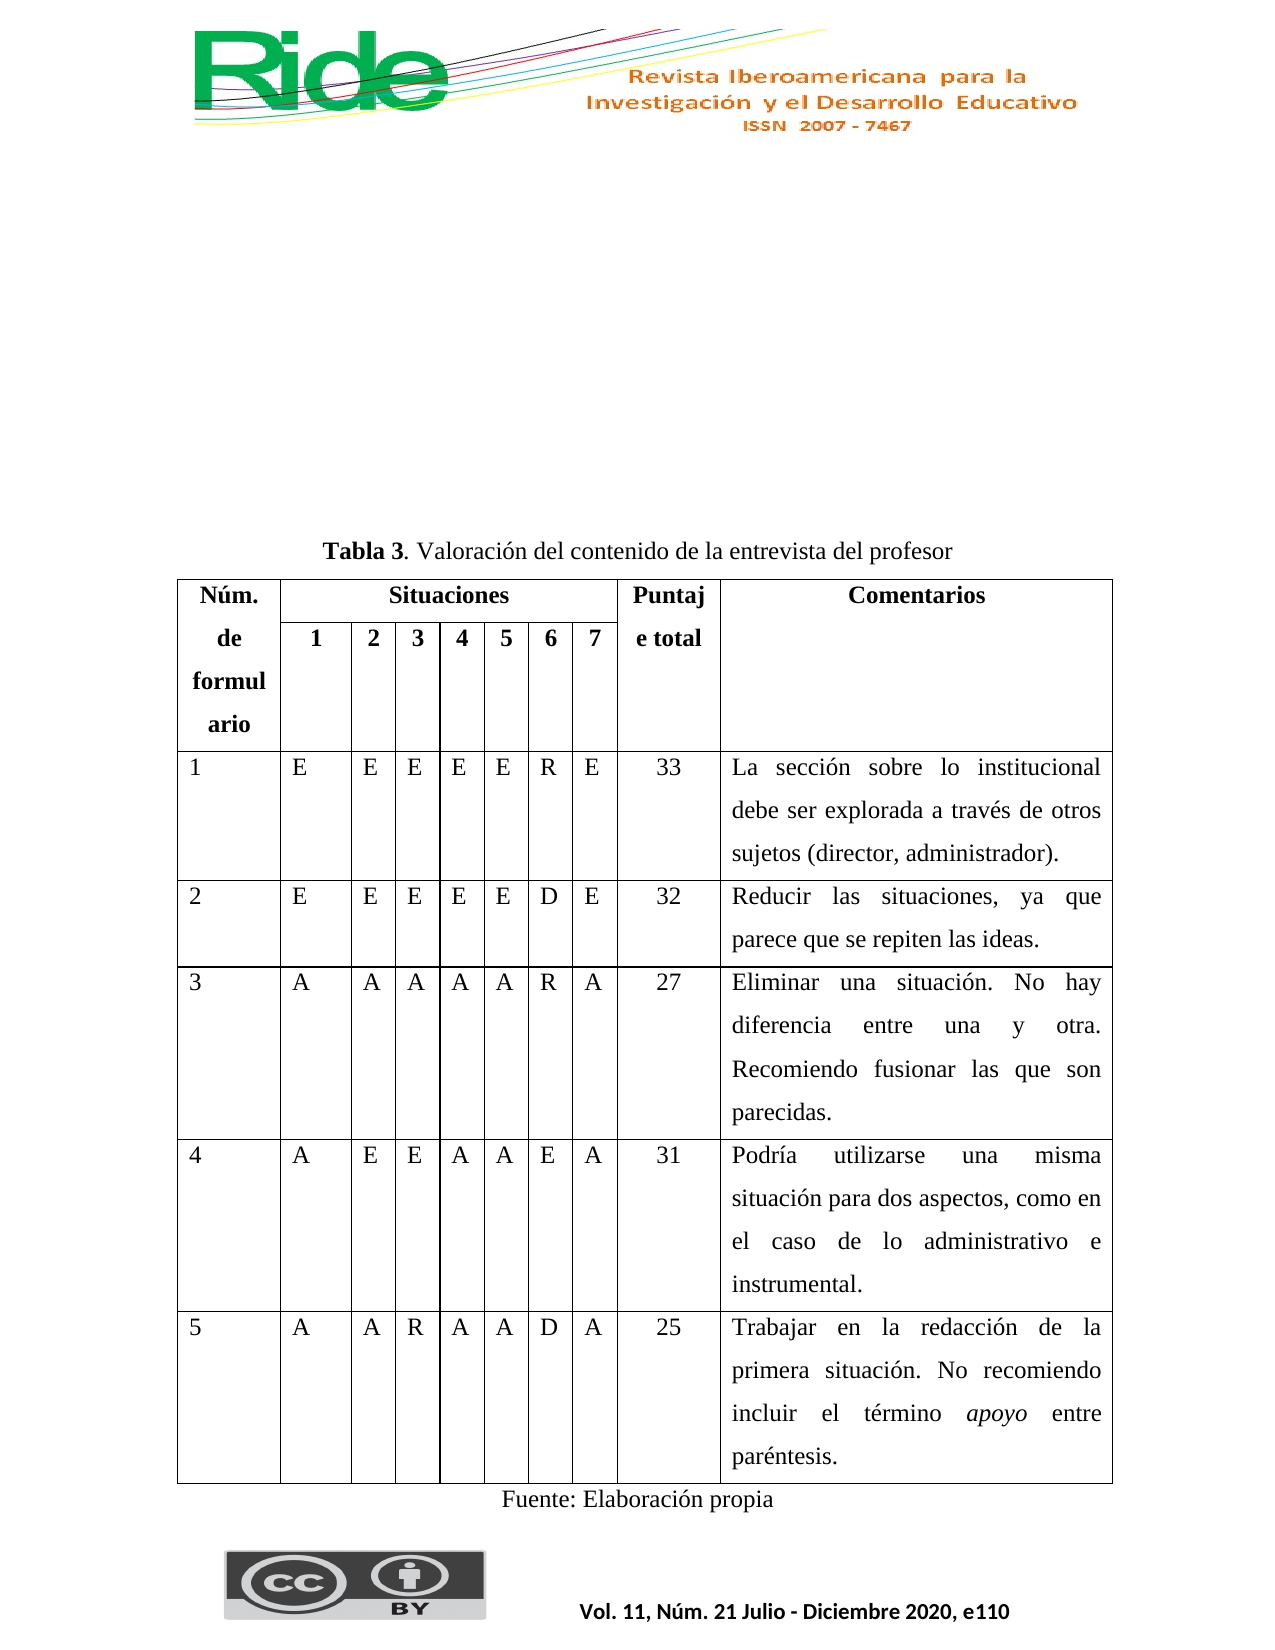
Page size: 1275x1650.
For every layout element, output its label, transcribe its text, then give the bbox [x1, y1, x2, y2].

table_cell E [396, 752, 439, 880]
table_cell D [529, 1312, 572, 1483]
table_cell 4 [178, 1140, 280, 1311]
table_cell 4 [441, 623, 484, 751]
table_cell E [396, 1140, 439, 1311]
table_cell 1 [281, 623, 351, 751]
table_cell A [281, 1312, 351, 1483]
table_cell 1 [178, 752, 280, 880]
table_cell E [281, 752, 351, 880]
table_header Núm. de formulario [178, 580, 280, 751]
table_cell 2 [178, 881, 280, 966]
table_cell R [396, 1312, 439, 1483]
table_cell Podría utilizarse una misma situación para dos aspectos, como en el caso de lo administrativo e instrumental. [721, 1140, 1112, 1311]
table_cell La sección sobre lo institucional debe ser explorada a través de otros sujetos (director, administrador). [721, 752, 1112, 880]
table_cell Eliminar una situación. No hay diferencia entre una y otra. Recomiendo fusionar las que son parecidas. [721, 968, 1112, 1139]
table_cell A [573, 1312, 617, 1483]
table_header Puntaje total [618, 580, 720, 751]
table_cell 5 [178, 1312, 280, 1483]
table_cell 6 [529, 623, 572, 751]
table_header Comentarios [721, 580, 1112, 751]
text Tabla 3. Valoración del contenido de la entrevista del profesor [177, 536, 1098, 564]
table_cell E [441, 752, 484, 880]
table_cell 31 [618, 1140, 720, 1311]
table_cell A [441, 1140, 484, 1311]
table_cell E [573, 881, 617, 966]
table_cell E [529, 1140, 572, 1311]
text Fuente: Elaboración propia [177, 1484, 1098, 1513]
table_cell A [485, 1312, 528, 1483]
table_cell E [396, 881, 439, 966]
table_cell R [529, 968, 572, 1139]
table_cell A [352, 1312, 395, 1483]
table_cell E [441, 881, 484, 966]
picture [194, 29, 1081, 134]
table_cell A [441, 1312, 484, 1483]
table_cell E [352, 881, 395, 966]
table_cell Trabajar en la redacción de la primera situación. No recomiendo incluir el término apoyo entre paréntesis. [721, 1312, 1112, 1483]
table_cell 2 [352, 623, 395, 751]
table_cell 33 [618, 752, 720, 880]
table_cell A [281, 1140, 351, 1311]
table_cell R [529, 752, 572, 880]
table_cell 27 [618, 968, 720, 1139]
table_cell E [281, 881, 351, 966]
table_cell 3 [178, 968, 280, 1139]
table_cell 3 [396, 623, 439, 751]
table_cell A [485, 1140, 528, 1311]
table_cell E [485, 752, 528, 880]
table_cell A [573, 968, 617, 1139]
table_cell 5 [485, 623, 528, 751]
table_cell A [485, 968, 528, 1139]
table_cell A [441, 968, 484, 1139]
table_cell Reducir las situaciones, ya que parece que se repiten las ideas. [721, 881, 1112, 966]
table_cell A [396, 968, 439, 1139]
table_cell E [485, 881, 528, 966]
table_cell A [573, 1140, 617, 1311]
table_cell A [281, 968, 351, 1139]
table_header Situaciones [281, 580, 617, 622]
table_cell E [352, 752, 395, 880]
table_cell A [352, 968, 395, 1139]
table_cell E [573, 752, 617, 880]
table_cell E [352, 1140, 395, 1311]
table_cell 7 [573, 623, 617, 751]
table_cell D [529, 881, 572, 966]
picture [223, 1550, 487, 1620]
table_cell 32 [618, 881, 720, 966]
table_cell 25 [618, 1312, 720, 1483]
